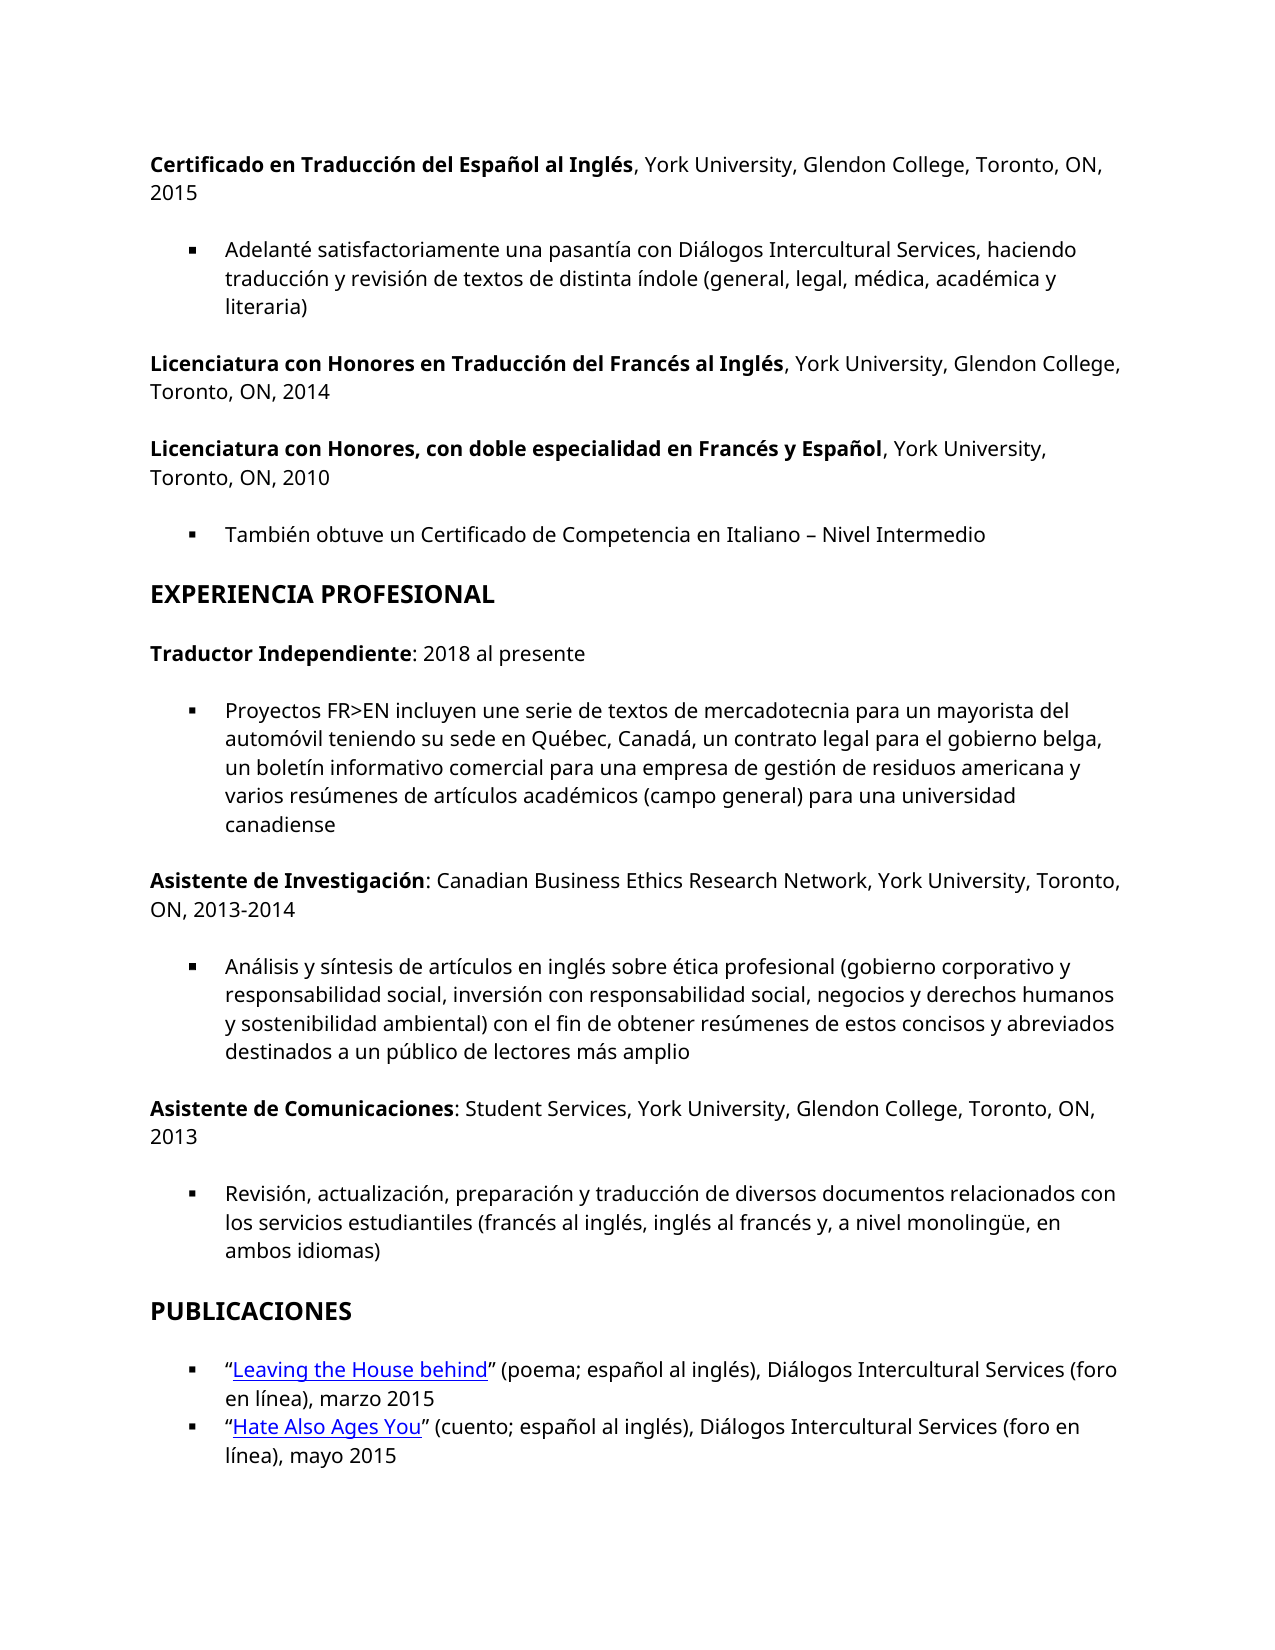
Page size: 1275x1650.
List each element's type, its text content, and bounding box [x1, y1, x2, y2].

list Adelanté satisfactoriamente una pasantía con Diálogos Intercultural Services, haciendo traducción y revisión de textos de distinta índole (general, legal, médica, académica y literaria) [187, 235, 1125, 321]
text EXPERIENCIA PROFESIONAL [150, 577, 1125, 611]
text Traductor Independiente: 2018 al presente [150, 639, 1125, 667]
list “Hate Also Ages You” (cuento; español al inglés), Diálogos Intercultural Services (foro en línea), mayo 2015 [187, 1412, 1125, 1469]
list Análisis y síntesis de artículos en inglés sobre ética profesional (gobierno corporativo y responsabilidad social, inversión con responsabilidad social, negocios y derechos humanos y sostenibilidad ambiental) con el fin de obtener resúmenes de estos concisos y abreviados destinados a un público de lectores más amplio [187, 952, 1125, 1066]
list Proyectos FR>EN incluyen une serie de textos de mercadotecnia para un mayorista del automóvil teniendo su sede en Québec, Canadá, un contrato legal para el gobierno belga, un boletín informativo comercial para una empresa de gestión de residuos americana y varios resúmenes de artículos académicos (campo general) para una universidad canadiense [187, 696, 1125, 838]
text Licenciatura con Honores, con doble especialidad en Francés y Español, York University, Toronto, ON, 2010 [150, 434, 1125, 491]
text Asistente de Investigación: Canadian Business Ethics Research Network, York University, Toronto, ON, 2013-2014 [150, 867, 1125, 923]
text PUBLICACIONES [150, 1293, 1125, 1327]
text Asistente de Comunicaciones: Student Services, , , , 2013 [150, 1094, 1125, 1151]
list “Leaving the House behind” (poema; español al inglés), Diálogos Intercultural Services (foro en línea), marzo 2015 [187, 1356, 1125, 1412]
text Licenciatura con Honores en Traducción del Francés al Inglés, York University, Glendon College, Toronto, ON, 2014 [150, 349, 1125, 406]
list Revisión, actualización, preparación y traducción de diversos documentos relacionados con los servicios estudiantiles (francés al inglés, inglés al francés y, a nivel monolingüe, en ambos idiomas) [187, 1179, 1125, 1265]
list También obtuve un Certificado de Competencia en Italiano – Nivel Intermedio [187, 520, 1125, 548]
text Certificado en Traducción del Español al Inglés, York University, Glendon College, Toronto, ON, 2015 [150, 150, 1125, 207]
